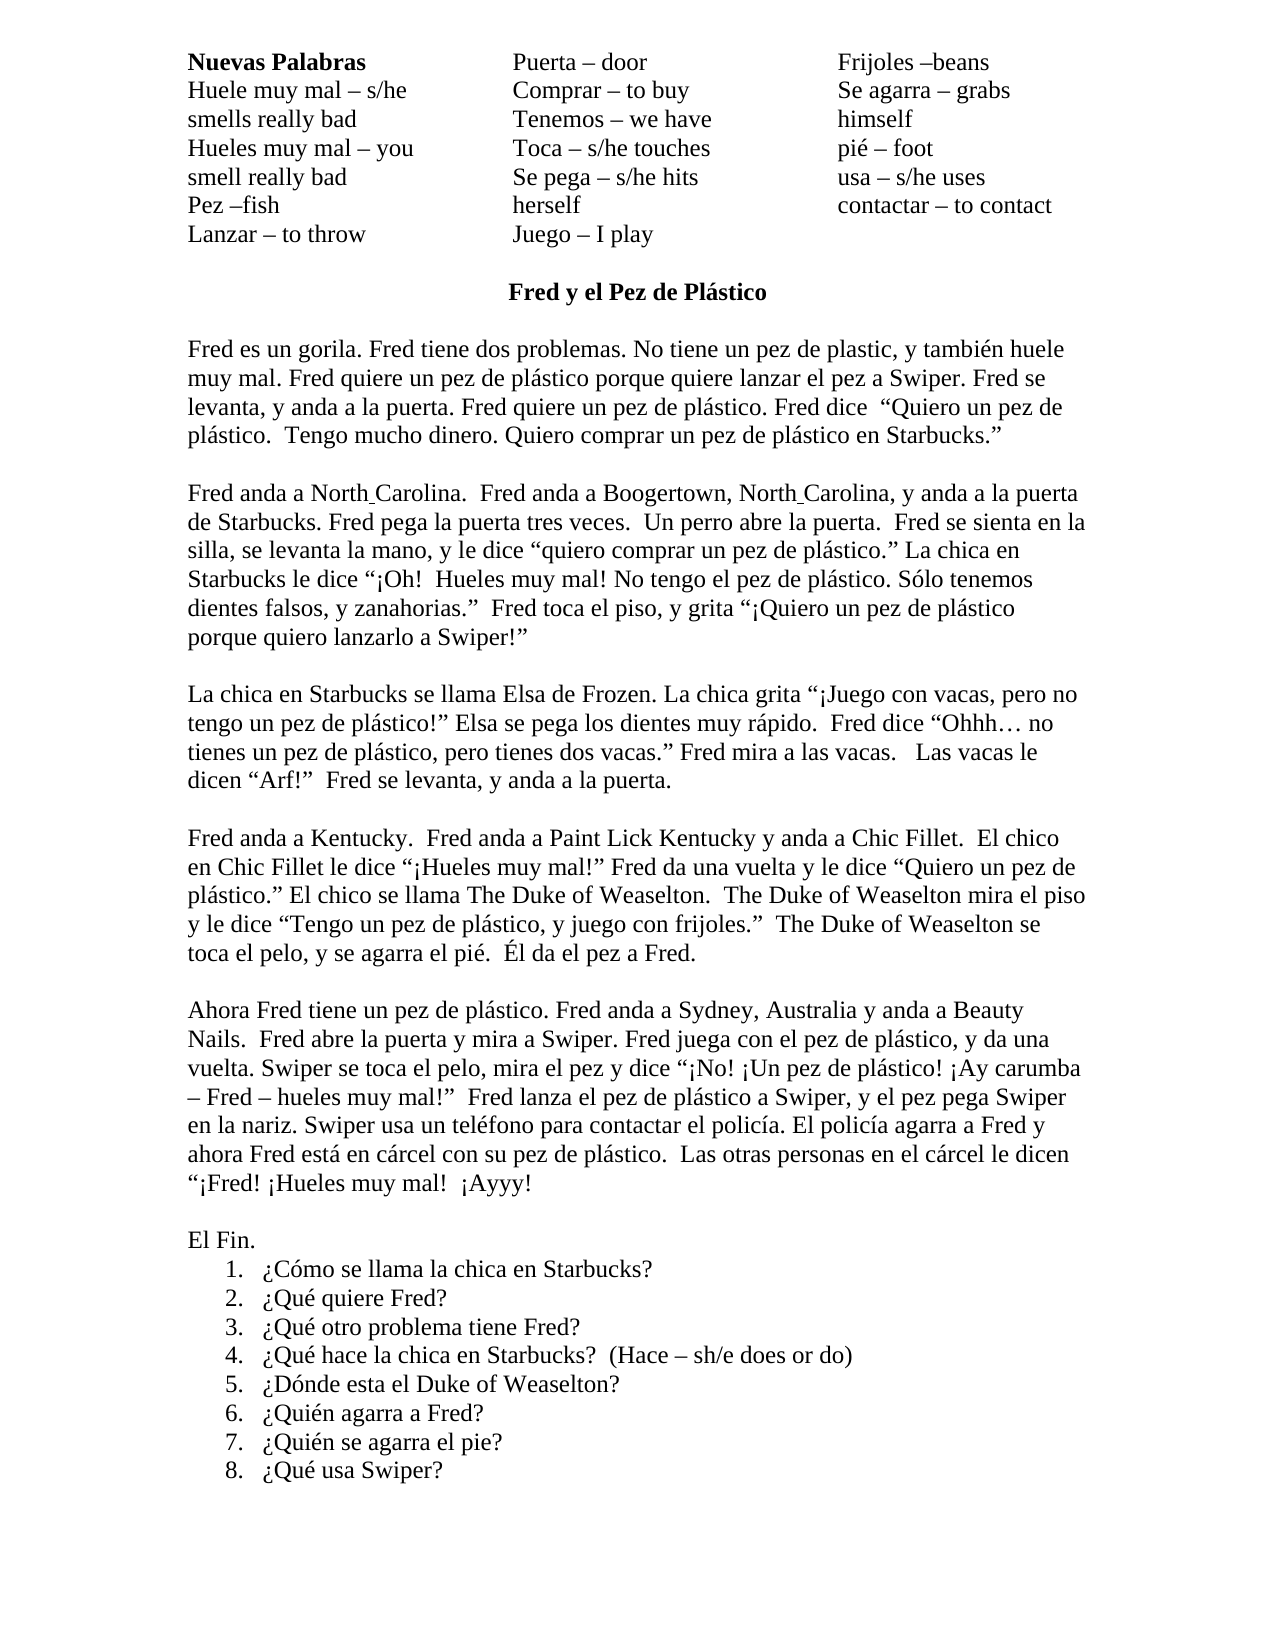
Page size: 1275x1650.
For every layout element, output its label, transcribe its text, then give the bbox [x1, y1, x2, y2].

text usa – s/he uses [837, 162, 1087, 191]
text Tenemos – we have [512, 104, 762, 133]
text Toca – s/he touches [512, 133, 762, 162]
list ¿Quién agarra a Fred? [225, 1398, 1087, 1427]
list ¿Quién se agarra el pie? [225, 1427, 1087, 1456]
text Comprar – to buy [512, 76, 762, 104]
text El Fin. [187, 1226, 1087, 1254]
text La chica en Starbucks se llama Elsa de Frozen. La chica grita “¡Juego con vacas, pero no tengo un pez de plástico!” Elsa se pega los dientes muy rápido. Fred dice “Ohhh… no tienes un pez de plástico, pero tienes dos vacas.” Fred mira a las vacas. Las vacas le dicen “Arf!” Fred se levanta, y anda a la puerta. [187, 679, 1087, 794]
text Lanzar – to throw [187, 219, 437, 248]
list ¿Qué otro problema tiene Fred? [225, 1312, 1087, 1341]
text Huele muy mal – s/he smells really bad [187, 76, 437, 133]
list ¿Qué quiere Fred? [225, 1283, 1087, 1312]
text Fred anda a Kentucky. Fred anda a Paint Lick Kentucky y anda a Chic Fillet. El chico en Chic Fillet le dice “¡Hueles muy mal!” Fred da una vuelta y le dice “Quiero un pez de plástico.” El chico se llama The Duke of Weaselton. The Duke of Weaselton mira el piso y le dice “Tengo un pez de plástico, y juego con frijoles.” The Duke of Weaselton se toca el pelo, y se agarra el pié. Él da el pez a Fred. [187, 823, 1087, 967]
text Fred y el Pez de Plástico [187, 277, 1087, 306]
text pié – foot [837, 133, 1087, 162]
text Se agarra – grabs himself [837, 76, 1087, 133]
text Fred anda a North Carolina. Fred anda a Boogertown, North Carolina, y anda a la puerta de Starbucks. Fred pega la puerta tres veces. Un perro abre la puerta. Fred se sienta en la silla, se levanta la mano, y le dice “quiero comprar un pez de plástico.” La chica en Starbucks le dice “¡Oh! Hueles muy mal! No tengo el pez de plástico. Sólo tenemos dientes falsos, y zanahorias.” Fred toca el piso, y grita “¡Quiero un pez de plástico porque quiero lanzarlo a Swiper!” [187, 478, 1087, 651]
text contactar – to contact [837, 191, 1087, 219]
text Fred es un gorila. Fred tiene dos problemas. No tiene un pez de plastic, y también huele muy mal. Fred quiere un pez de plástico porque quiere lanzar el pez a Swiper. Fred se levanta, y anda a la puerta. Fred quiere un pez de plástico. Fred dice “Quiero un pez de plástico. Tengo mucho dinero. Quiero comprar un pez de plástico en Starbucks.” [187, 334, 1087, 449]
text Ahora Fred tiene un pez de plástico. Fred anda a Sydney, Australia y anda a Beauty Nails. Fred abre la puerta y mira a Swiper. Fred juega con el pez de plástico, y da una vuelta. Swiper se toca el pelo, mira el pez y dice “¡No! ¡Un pez de plástico! ¡Ay carumba – Fred – hueles muy mal!” Fred lanza el pez de plástico a Swiper, y el pez pega Swiper en la nariz. Swiper usa un teléfono para contactar el policía. El policía agarra a Fred y ahora Fred está en cárcel con su pez de plástico. Las otras personas en el cárcel le dicen “¡Fred! ¡Hueles muy mal! ¡Ayyy! [187, 996, 1087, 1197]
text Hueles muy mal – you smell really bad [187, 133, 437, 191]
text Nuevas Palabras [187, 47, 437, 76]
text Juego – I play [512, 219, 762, 248]
text Pez –fish [187, 191, 437, 219]
list ¿Dónde esta el Duke of Weaselton? [225, 1369, 1087, 1398]
list ¿Qué usa Swiper? [225, 1456, 1087, 1484]
text Se pega – s/he hits herself [512, 162, 762, 219]
text Frijoles –beans [837, 47, 1087, 76]
text Puerta – door [512, 47, 762, 76]
list ¿Cómo se llama la chica en Starbucks? [225, 1254, 1087, 1283]
list ¿Qué hace la chica en Starbucks? (Hace – sh/e does or do) [225, 1341, 1087, 1369]
